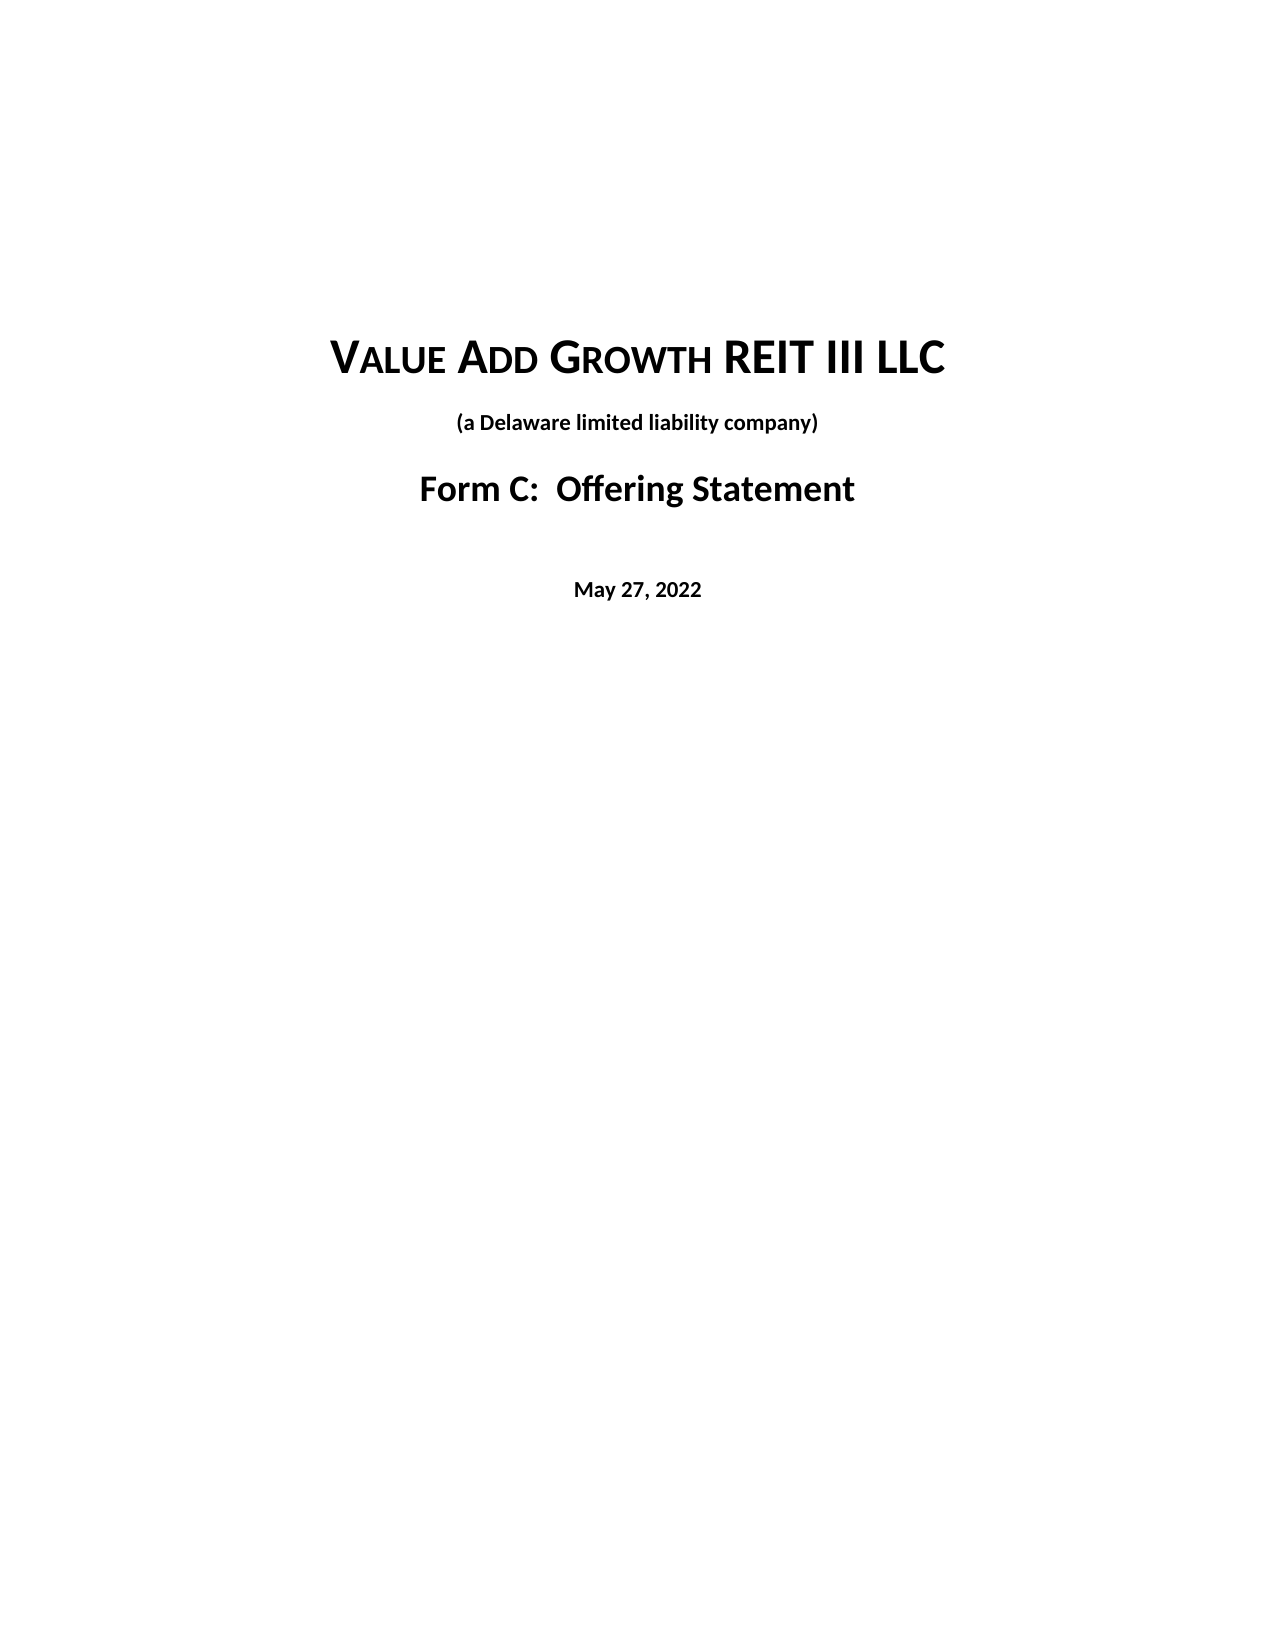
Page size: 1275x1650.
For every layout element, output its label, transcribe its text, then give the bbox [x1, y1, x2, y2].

text Form C: Offering Statement [150, 465, 1125, 511]
text May 27, 2022 [150, 575, 1125, 603]
title Value Add Growth REIT III LLC [150, 325, 1125, 386]
text (a Delaware limited liability company) [150, 408, 1125, 436]
